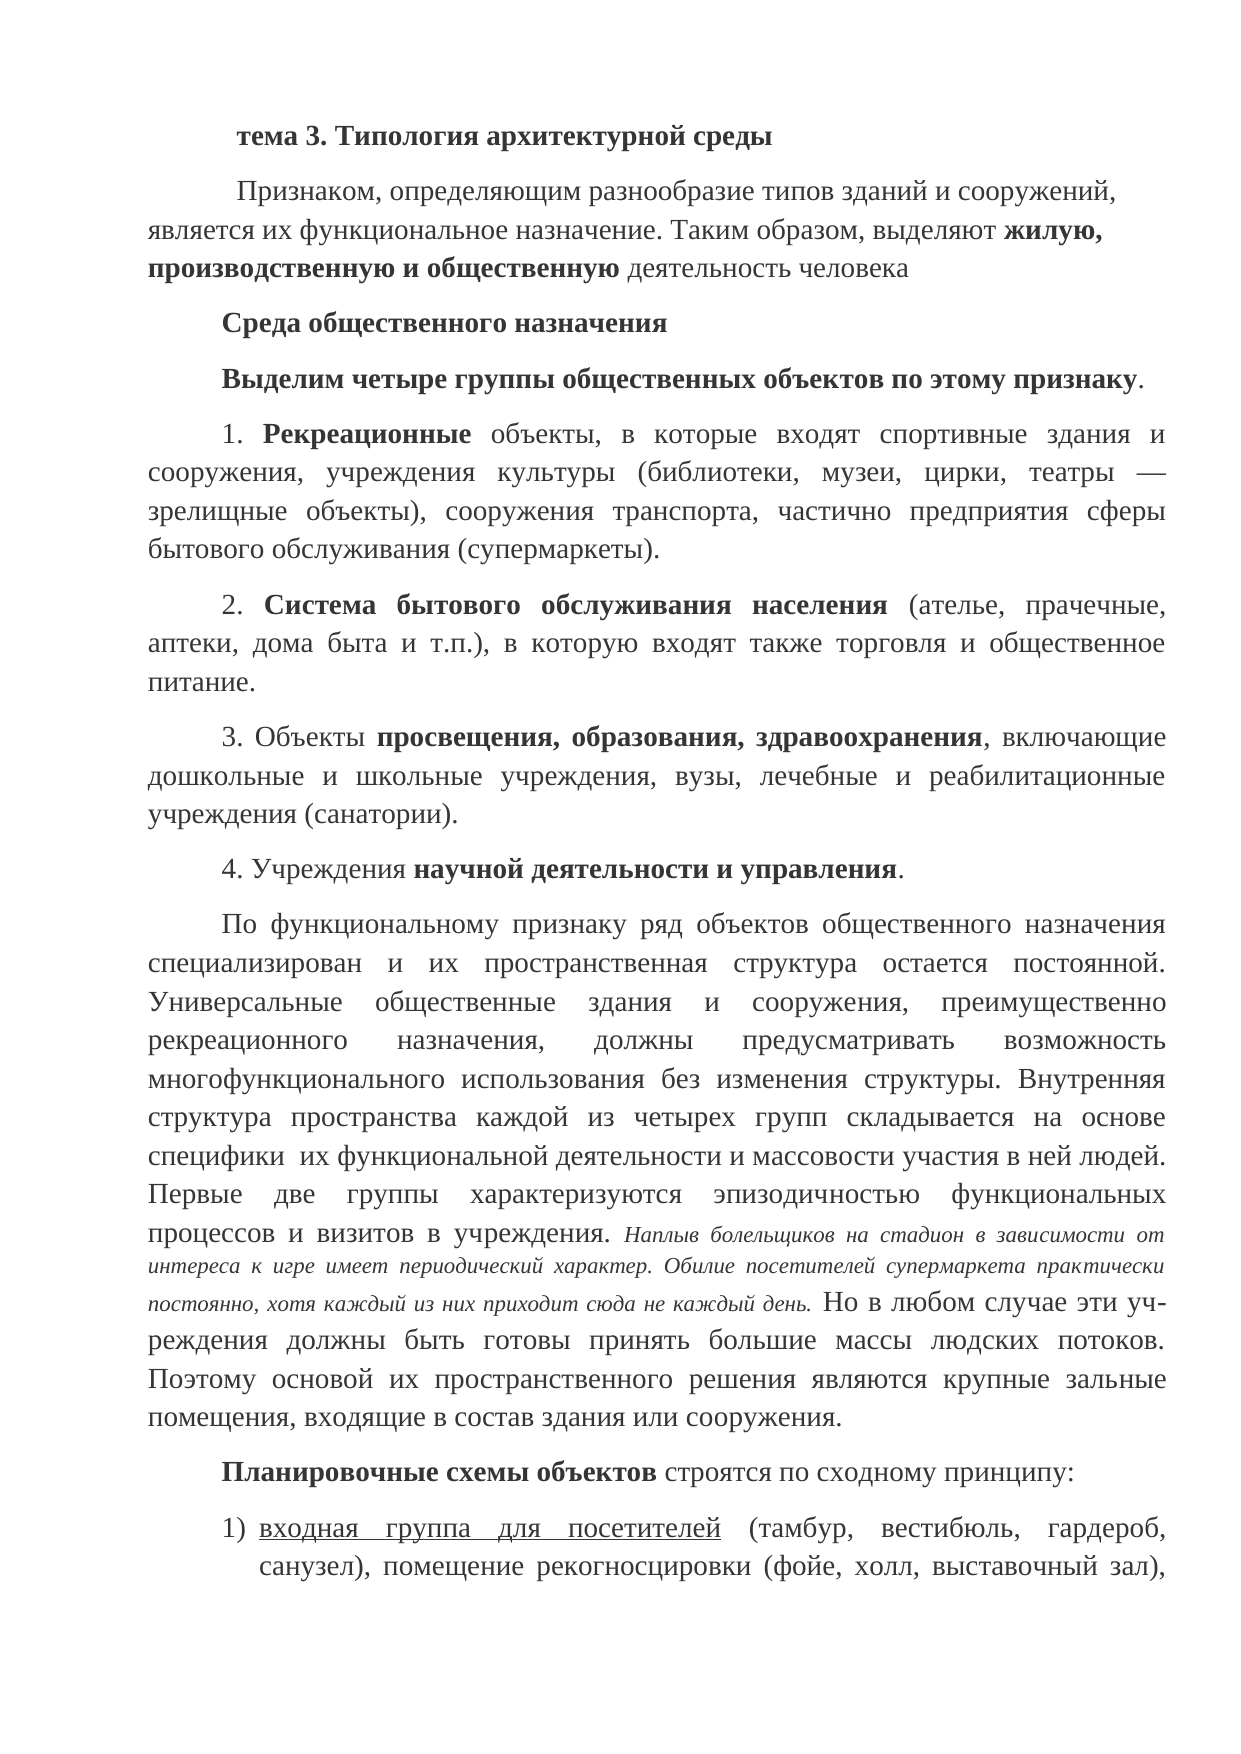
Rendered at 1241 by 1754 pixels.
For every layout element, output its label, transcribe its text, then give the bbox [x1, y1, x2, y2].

text По функциональному признаку ряд объектов общественного назначения специализирован и их пространственная структура остается постоянной. Универсальные общественные здания и сооружения, преимущественно рекреационного назначения, должны предусматривать возможность многофункционального использования без изменения структуры. Внутренняя структура пространства каждой из четырех групп складывается на основе специфики их функциональной деятельности и массовости участия в ней людей. Первые две группы характеризуются эпизодичностью функциональных процессов и визитов в учреждения. Наплыв болельщиков на стадион в зависимости от интереса к игре имеет периодический характер. Обилие посетителей супермаркета практически постоянно, хотя каждый из них приходит сюда не каждый день. Но в любом случае эти учреждения должны быть готовы принять большие массы людских потоков. Поэтому основой их пространственного решения являются крупные зальные помещения, входящие в состав здания или сооружения. [148, 907, 1167, 1433]
text Выделим четыре группы общественных объектов по этому признаку. [148, 361, 1167, 394]
text Среда общественного назначения [148, 306, 1167, 339]
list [221, 1510, 1167, 1582]
text Признаком, определяющим разнообразие типов зданий и сооружений, является их функциональное назначение. Таким образом, выделяют жилую, производственную и общественную деятельность человека [148, 173, 1167, 284]
text Планировочные схемы объектов строятся по сходному принципу: [148, 1454, 1167, 1488]
text 3. Объекты просвещения, образования, здравоохранения, включающие дошкольные и школьные учреждения, вузы, лечебные и реабилитационные учреждения (санатории). [148, 719, 1167, 830]
text 2. Система бытового обслуживания населения (ателье, прачечные, аптеки, дома быта и т.п.), в которую входят также торговля и общественное питание. [148, 587, 1167, 697]
text 4. Учреждения научной деятельности и управления. [148, 851, 1167, 885]
text 1. Рекреационные объекты, в которые входят спортивные здания и сооружения, учреждения культуры (библиотеки, музеи, цирки, театры — зрелищные объекты), сооружения транспорта, частично предприятия сферы бытового обслуживания (супермаркеты). [148, 416, 1167, 565]
text тема 3. Типология архитектурной среды [148, 118, 1167, 152]
